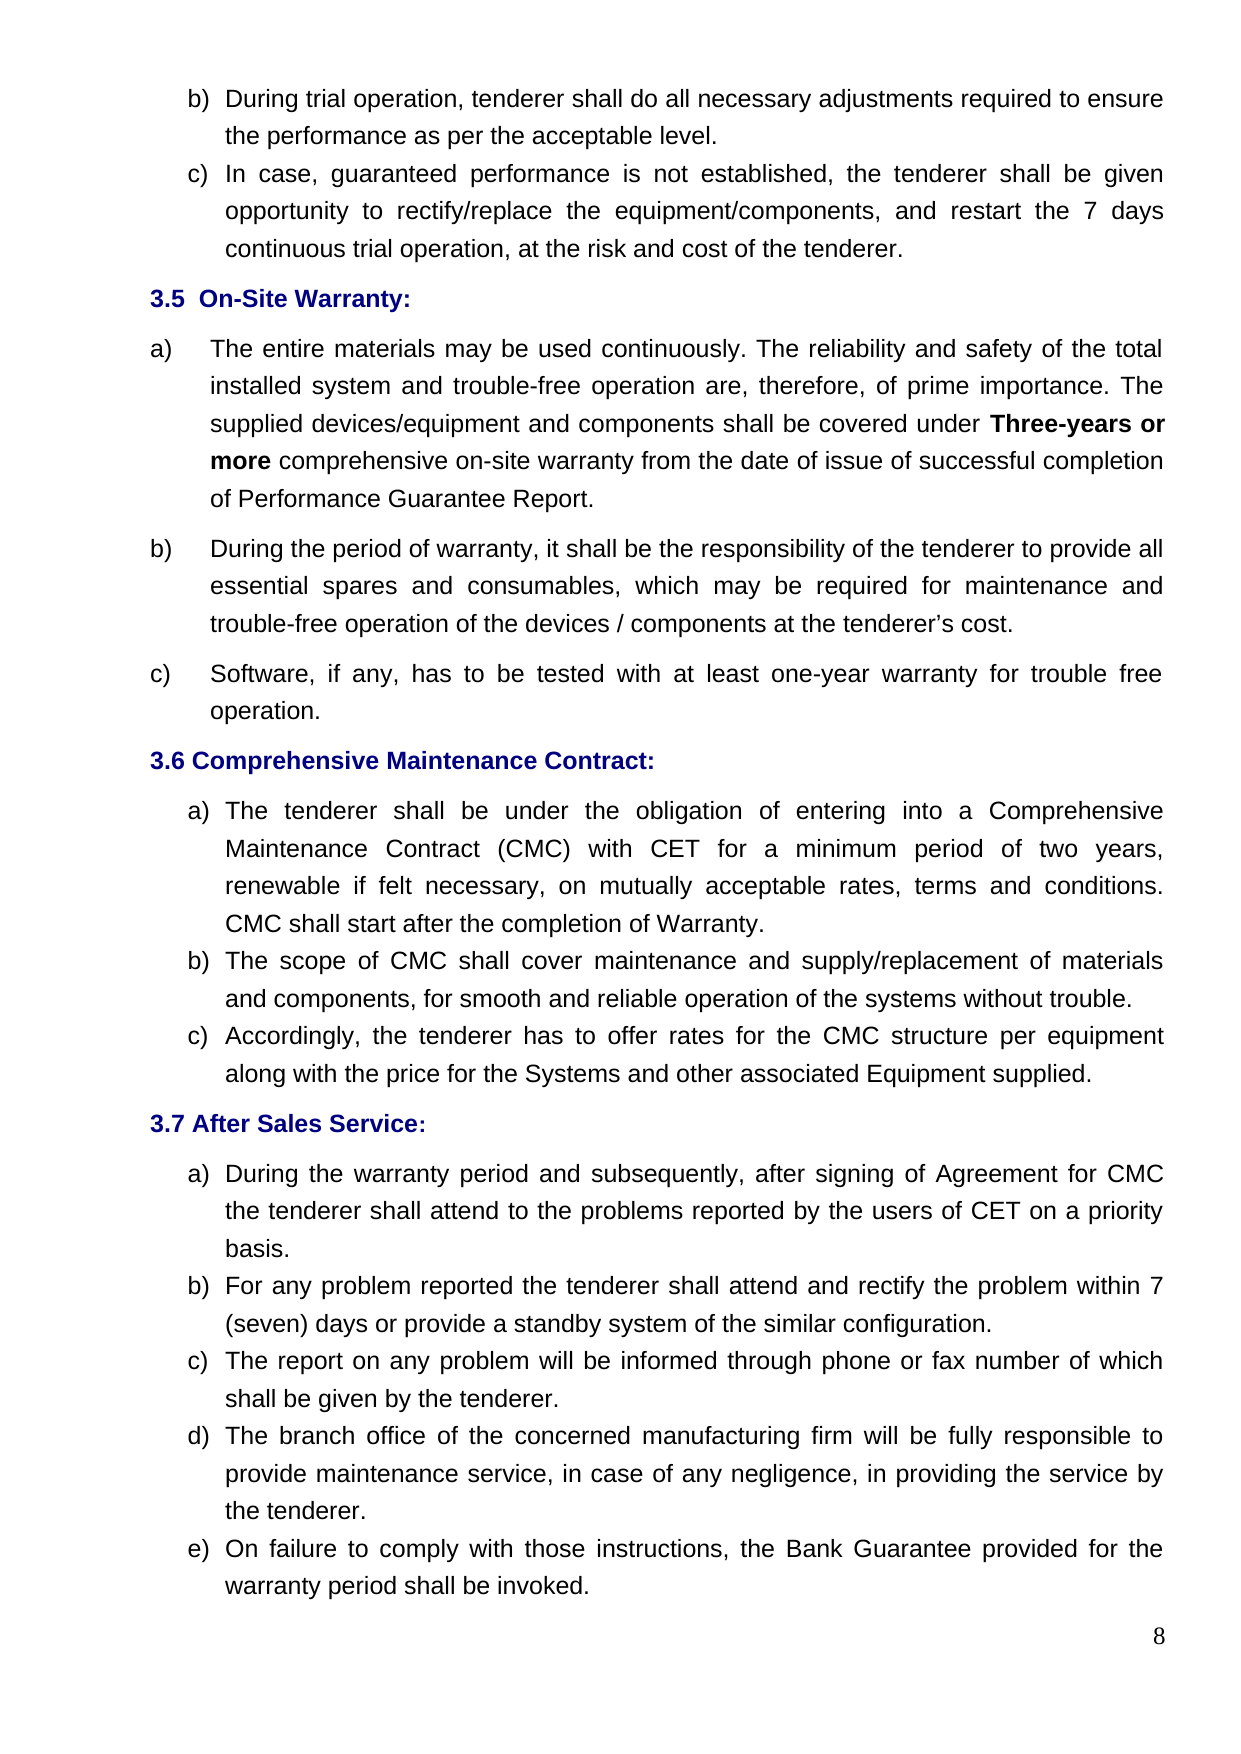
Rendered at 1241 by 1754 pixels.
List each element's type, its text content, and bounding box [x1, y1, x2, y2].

list During the period of warranty, it shall be the responsibility of the tenderer to provide all essential spares and consumables, which may be required for maintenance and trouble-free operation of the devices / components at the tenderer’s cost. [150, 850, 1165, 962]
list Accordingly, the tenderer has to offer rates for the CMC structure per equipment along with the price for the Systems and other associated Equipment supplied. [187, 1337, 1165, 1412]
list Software, if any, has to be tested with at least one-year warranty for trouble free operation. [150, 975, 1165, 1050]
list In case, guaranteed performance is not established, the tenderer shall be given opportunity to rectify/replace the equipment/components, and restart the 7 days continuous trial operation, at the risk and cost of the tenderer. [187, 475, 1165, 587]
list During the warranty period and subsequently, after signing of Agreement for CMC the tenderer shall attend to the problems reported by the users of CET on a priority basis. [187, 1475, 1165, 1587]
list During trial operation, tenderer shall do all necessary adjustments required to ensure the performance as per the acceptable level. [187, 400, 1165, 475]
subtitle 3.7 After Sales Service: [150, 1425, 1165, 1462]
list After successful completion of Installation and Commissioning of the equipment, a 7-day continuous trial operation putting those on optimum use shall be conducted by the tenderer at site, during which the performance of the equipment shall be demonstrated for trouble-free continuous operation, meeting the specified standards and proper training shall be imparted to two persons of the purchaser. [187, 212, 1165, 400]
list The tenderer shall be under the obligation of entering into a Comprehensive Maintenance Contract (CMC) with CET for a minimum period of two years, renewable if felt necessary, on mutually acceptable rates, terms and conditions. CMC shall start after the completion of Warranty. [187, 1112, 1165, 1262]
subtitle 3.4 Trial Operation and Performance Guarantee Test: [150, 162, 1165, 200]
subtitle 3.5 On-Site Warranty: [150, 600, 1165, 637]
list The entire materials may be used continuously. The reliability and safety of the total installed system and trouble-free operation are, therefore, of prime importance. The supplied devices/equipment and components shall be covered under Three-years or more comprehensive on-site warranty from the date of issue of successful completion of Performance Guarantee Report. [150, 650, 1165, 837]
subtitle 3.6 Comprehensive Maintenance Contract: [150, 1062, 1165, 1100]
list The scope of CMC shall cover maintenance and supply/replacement of materials and components, for smooth and reliable operation of the systems without trouble. [187, 1262, 1165, 1337]
list The receipts for taxes paid, if any, for the supplied materials should also be submitted [187, 75, 1165, 150]
